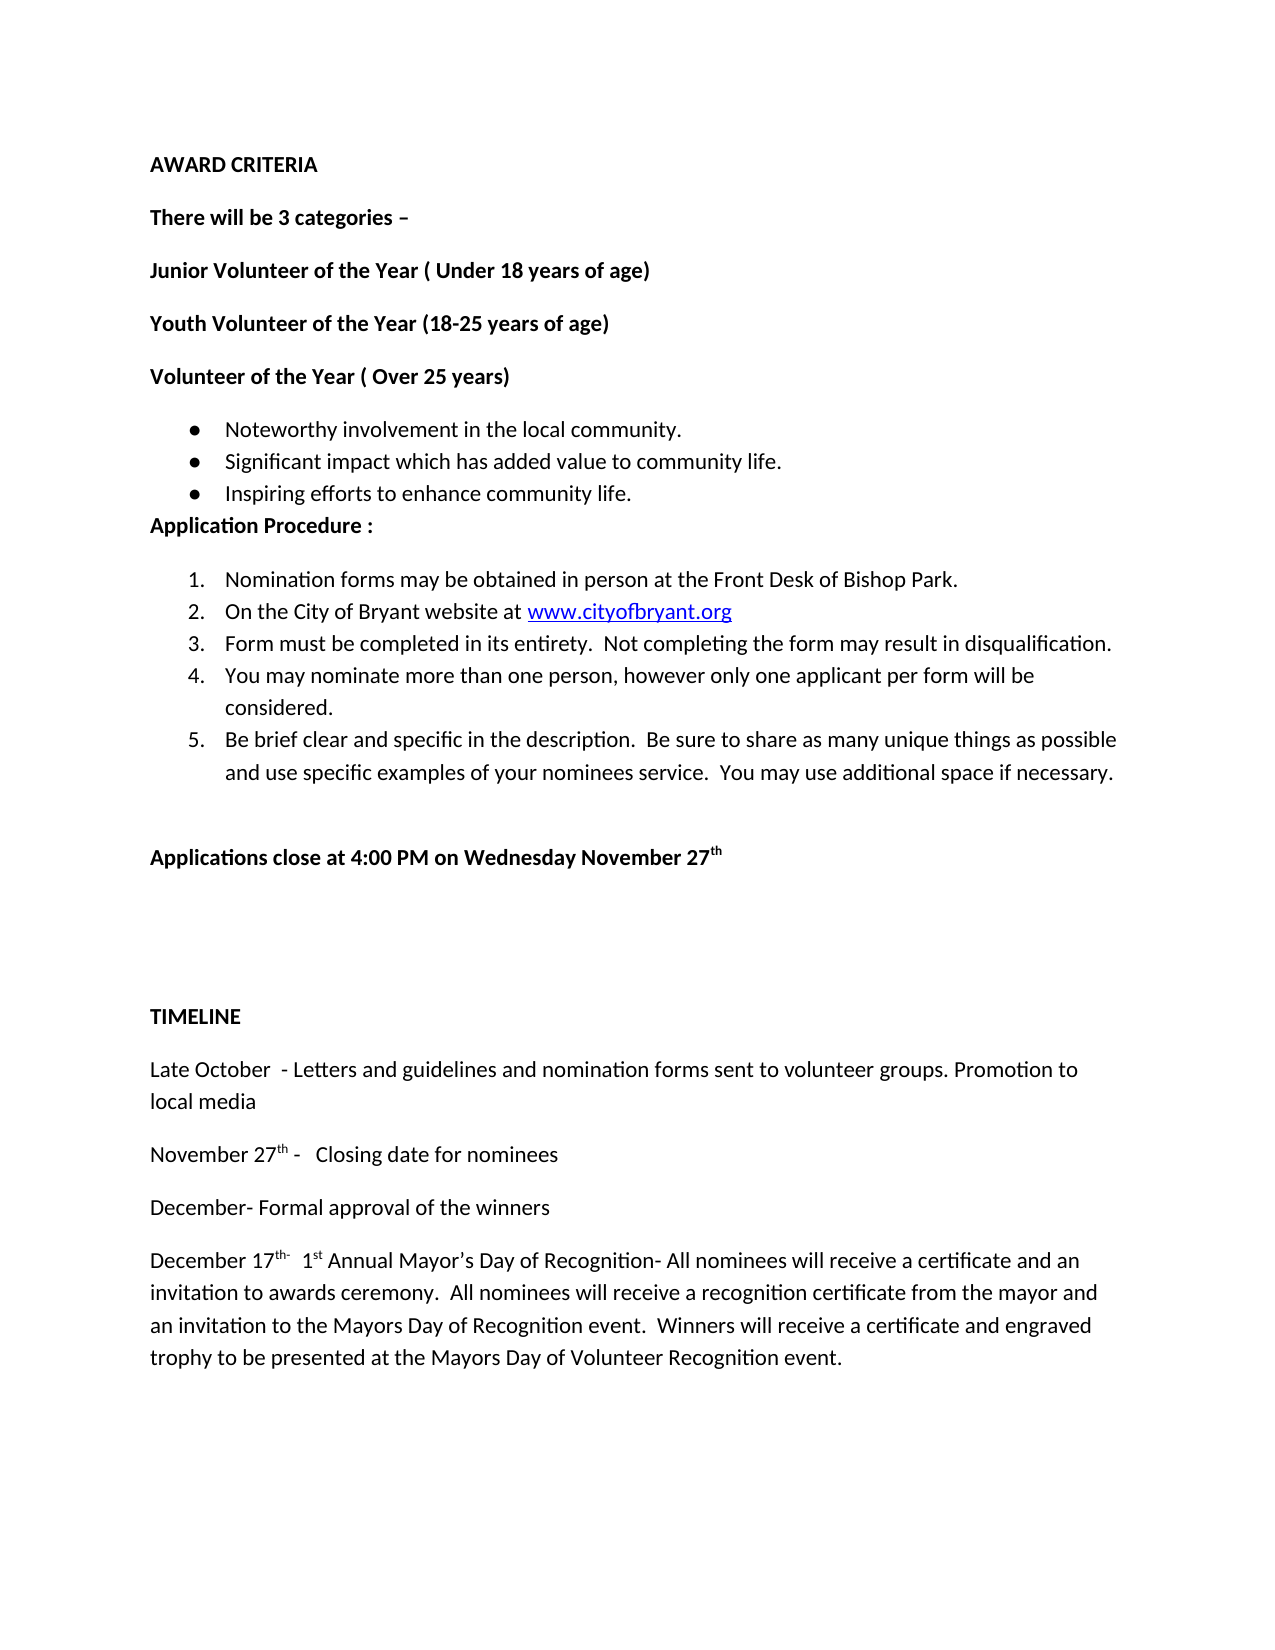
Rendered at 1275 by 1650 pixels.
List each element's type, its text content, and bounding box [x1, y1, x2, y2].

text AWARD CRITERIA [150, 150, 1125, 178]
list Noteworthy involvement in the local community. [188, 415, 1125, 443]
text December- Formal approval of the winners [150, 1193, 1125, 1221]
text Youth Volunteer of the Year (18-25 years of age) [150, 309, 1125, 337]
list On the City of Bryant website at www.cityofbryant.org [188, 597, 1125, 625]
list Nomination forms may be obtained in person at the Front Desk of Bishop Park. [188, 565, 1125, 593]
text Late October - Letters and guidelines and nomination forms sent to volunteer groups. Promotion to local media [150, 1055, 1125, 1115]
text Junior Volunteer of the Year ( Under 18 years of age) [150, 256, 1125, 284]
text November 27th - Closing date for nominees [150, 1140, 1125, 1168]
text Applications close at 4:00 PM on Wednesday November 27th [150, 843, 1125, 871]
text Volunteer of the Year ( Over 25 years) [150, 362, 1125, 390]
list You may nominate more than one person, however only one applicant per form will be considered. [188, 661, 1125, 721]
list Be brief clear and specific in the description. Be sure to share as many unique things as possible and use specific examples of your nominees service. You may use additional space if necessary. [188, 726, 1125, 786]
list Significant impact which has added value to community life. [188, 447, 1125, 475]
list Inspiring efforts to enhance community life. [188, 479, 1125, 507]
text There will be 3 categories – [150, 203, 1125, 231]
text TIMELINE [150, 1002, 1125, 1030]
list Form must be completed in its entirety. Not completing the form may result in disqualification. [188, 629, 1125, 657]
text Application Procedure : [150, 512, 1125, 540]
text December 17th- 1st Annual Mayor’s Day of Recognition- All nominees will receive a certificate and an invitation to awards ceremony. All nominees will receive a recognition certificate from the mayor and an invitation to the Mayors Day of Recognition event. Winners will receive a certificate and engraved trophy to be presented at the Mayors Day of Volunteer Recognition event. [150, 1246, 1125, 1371]
